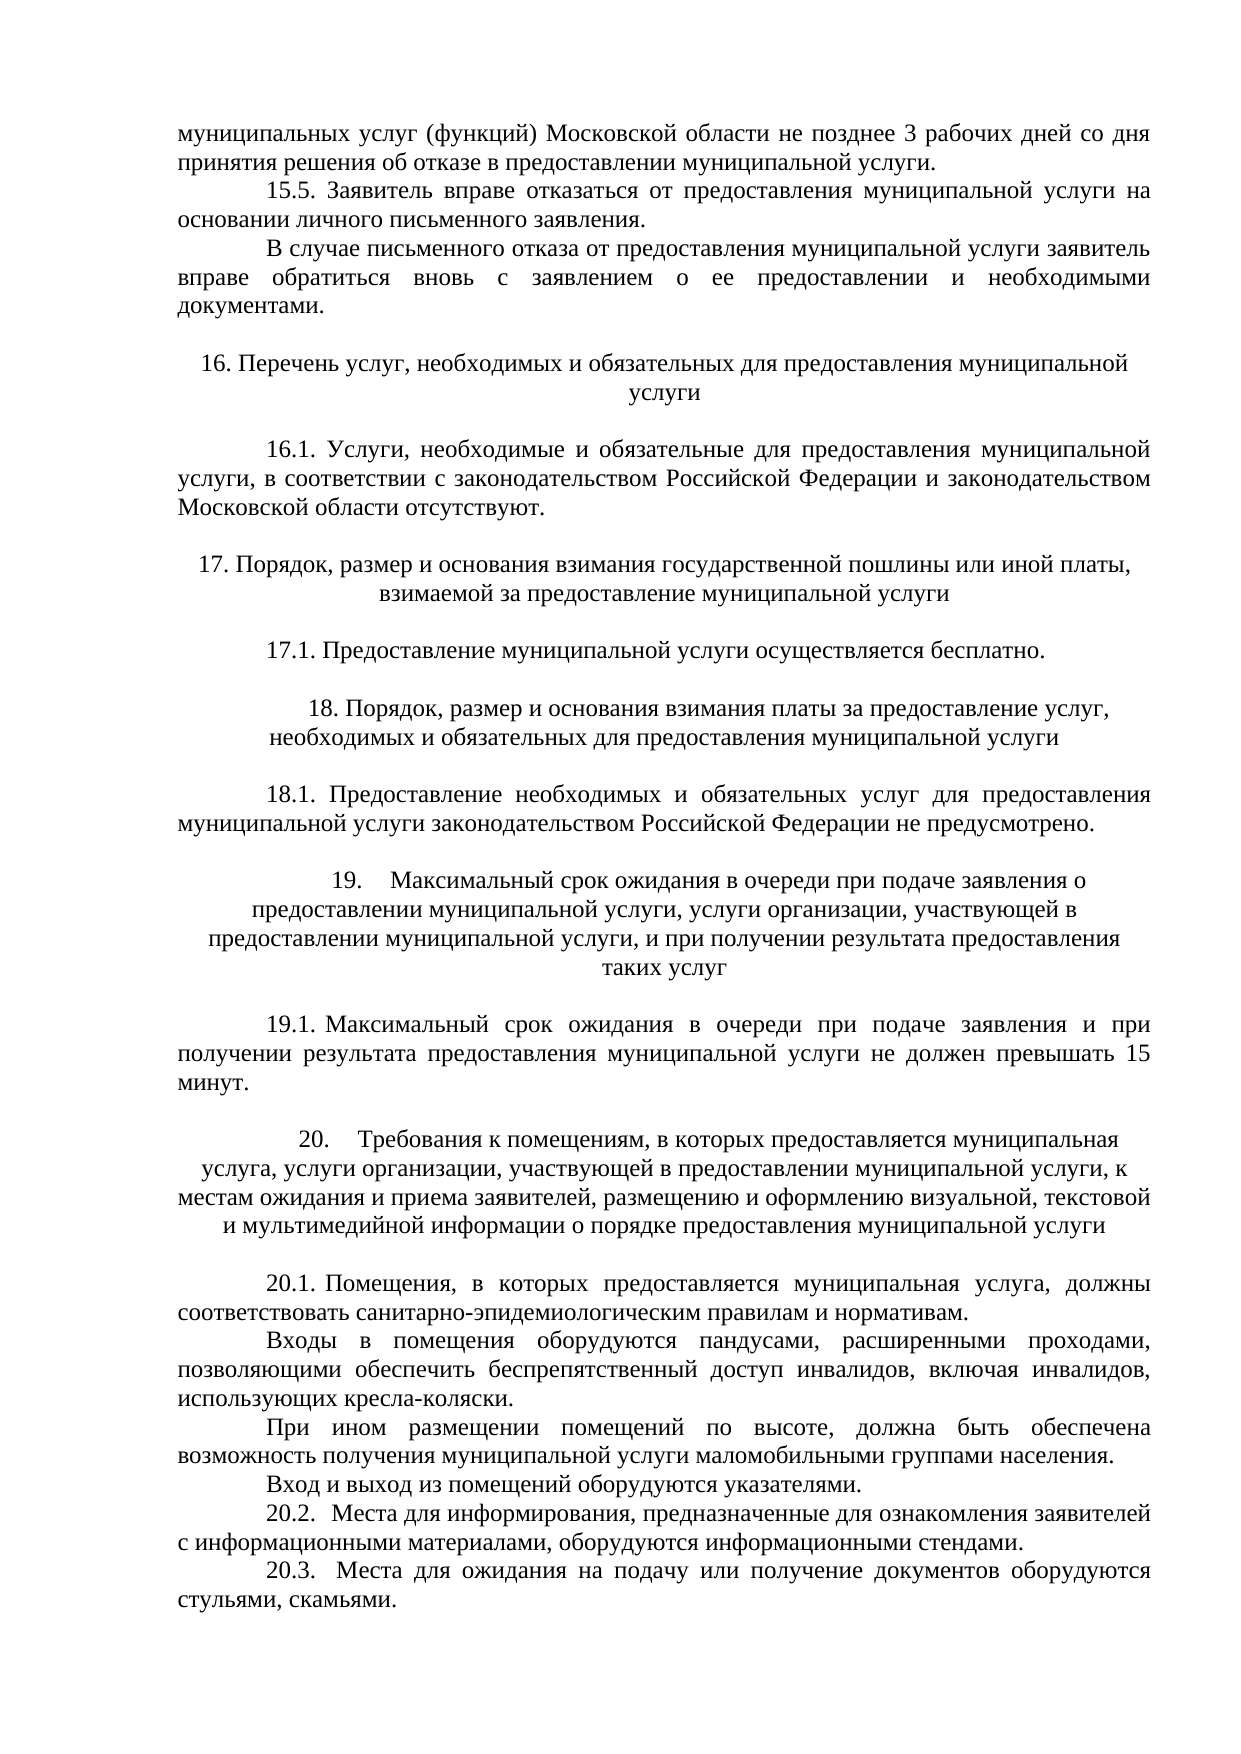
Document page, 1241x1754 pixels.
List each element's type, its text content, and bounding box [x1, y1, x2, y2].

text 15.5. Заявитель вправе отказаться от предоставления муниципальной услуги на основании личного письменного заявления. [177, 176, 1152, 233]
text 16.1. Услуги, необходимые и обязательные для предоставления муниципальной услуги, в соответствии с законодательством Российской Федерации и законодательством Московской области отсутствуют. [177, 434, 1152, 521]
list Максимальный срок ожидания в очереди при подаче заявления и при получении результата предоставления муниципальной услуги не должен превышать 15 минут. [177, 1009, 1152, 1096]
list Места для ожидания на подачу или получение документов оборудуются стульями, скамьями. [177, 1556, 1152, 1613]
text 17. Порядок, размер и основания взимания государственной пошлины или иной платы, взимаемой за предоставление муниципальной услуги [177, 549, 1152, 607]
text 17.1. Предоставление муниципальной услуги осуществляется бесплатно. [177, 636, 1152, 664]
list Требования к помещениям, в которых предоставляется муниципальная услуга, услуги организации, участвующей в предоставлении муниципальной услуги, к местам ожидания и приема заявителей, размещению и оформлению визуальной, текстовой и мультимедийной информации о порядке предоставления муниципальной услуги [177, 1124, 1152, 1239]
list Места для информирования, предназначенные для ознакомления заявителей с информационными материалами, оборудуются информационными стендами. [177, 1498, 1152, 1556]
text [177, 118, 1152, 176]
text При ином размещении помещений по высоте, должна быть обеспечена возможность получения муниципальной услуги маломобильными группами населения. [177, 1412, 1152, 1469]
text Вход и выход из помещений оборудуются указателями. [177, 1469, 1152, 1498]
text 18.1. Предоставление необходимых и обязательных услуг для предоставления муниципальной услуги законодательством Российской Федерации не предусмотрено. [177, 779, 1152, 837]
text 18. Порядок, размер и основания взимания платы за предоставление услуг, необходимых и обязательных для предоставления муниципальной услуги [177, 693, 1152, 751]
list Максимальный срок ожидания в очереди при подаче заявления о предоставлении муниципальной услуги, услуги организации, участвующей в предоставлении муниципальной услуги, и при получении результата предоставления таких услуг [177, 866, 1152, 981]
list Помещения, в которых предоставляется муниципальная услуга, должны соответствовать санитарно-эпидемиологическим правилам и нормативам. [177, 1268, 1152, 1326]
text В случае письменного отказа от предоставления муниципальной услуги заявитель вправе обратиться вновь с заявлением о ее предоставлении и необходимыми документами. [177, 233, 1152, 319]
text 16. Перечень услуг, необходимых и обязательных для предоставления муниципальной услуги [177, 348, 1152, 406]
text Входы в помещения оборудуются пандусами, расширенными проходами, позволяющими обеспечить беспрепятственный доступ инвалидов, включая инвалидов, использующих кресла-коляски. [177, 1326, 1152, 1412]
